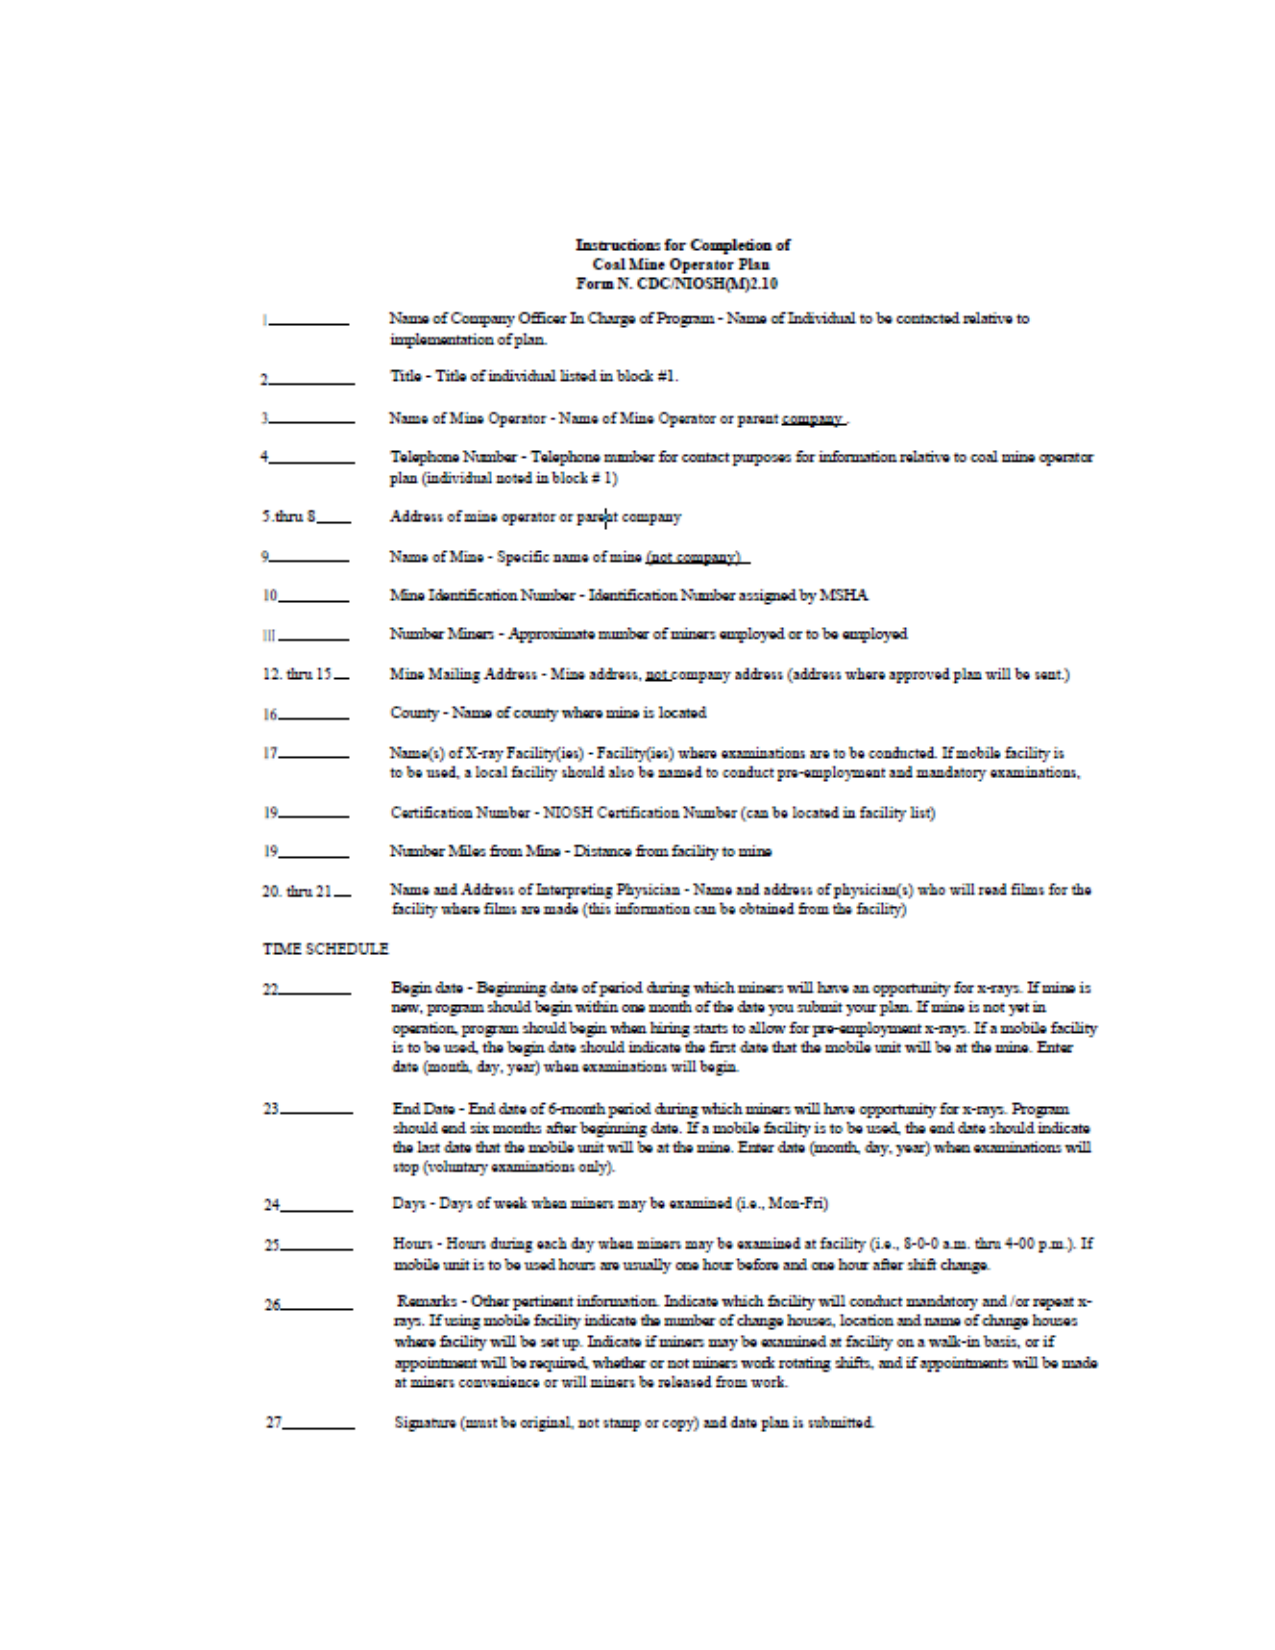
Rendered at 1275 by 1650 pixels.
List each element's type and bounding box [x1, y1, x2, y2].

picture [150, 150, 1197, 1501]
